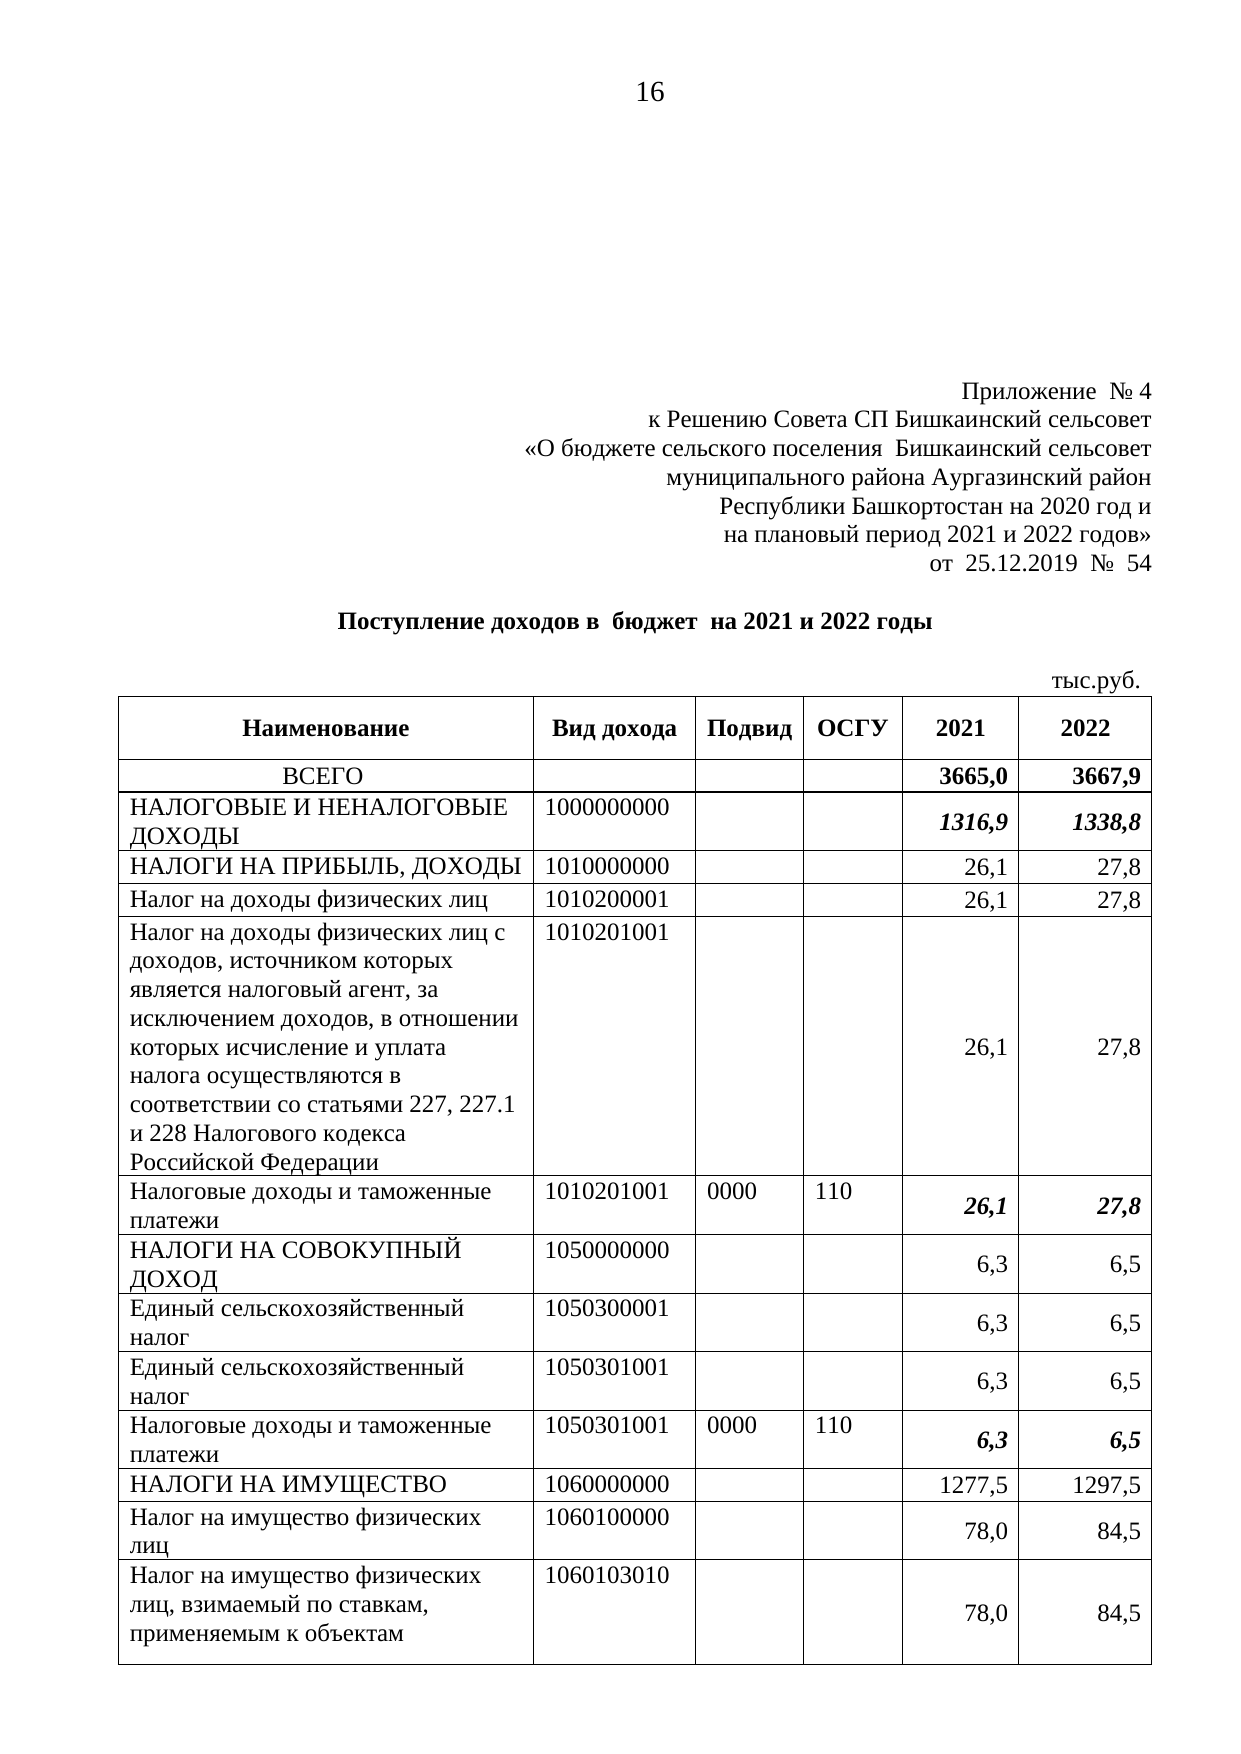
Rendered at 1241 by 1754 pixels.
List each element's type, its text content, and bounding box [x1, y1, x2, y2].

table_cell 1010200001 [534, 884, 695, 916]
table_cell 1338,8 [1019, 793, 1151, 850]
table_cell [696, 793, 803, 850]
table_cell Вид дохода [534, 697, 695, 758]
table_cell 1297,5 [1019, 1469, 1151, 1501]
table_cell [696, 1235, 803, 1292]
table_cell 2021 [903, 697, 1018, 758]
table_cell [696, 1502, 803, 1559]
table_cell [804, 851, 902, 883]
table_cell [696, 760, 803, 791]
table_cell 1060000000 [534, 1469, 695, 1501]
table_cell Единый сельскохозяйственный налог [119, 1294, 533, 1351]
table_cell 110 [804, 1176, 902, 1234]
table_cell [696, 884, 803, 916]
table_cell 3667,9 [1019, 760, 1151, 791]
table_cell [696, 1560, 803, 1664]
table_cell [804, 884, 902, 916]
text к Решению Совета СП Бишкаинский сельсовет [148, 404, 1152, 433]
text от 25.12.2019 № 54 [148, 548, 1152, 577]
table_cell 26,1 [903, 1176, 1018, 1234]
table_cell [804, 793, 902, 850]
table_cell 1010201001 [534, 917, 695, 1175]
table_cell Налоговые доходы и таможенные платежи [119, 1411, 533, 1468]
table_cell 26,1 [903, 884, 1018, 916]
table_cell 6,3 [903, 1294, 1018, 1351]
table_cell 6,5 [1019, 1235, 1151, 1292]
table_cell [696, 1469, 803, 1501]
table_cell 3665,0 [903, 760, 1018, 791]
text «О бюджете сельского поселения Бишкаинский сельсовет [148, 433, 1152, 462]
text на плановый период 2021 и 2022 годов» [148, 519, 1152, 548]
table_cell 2022 [1019, 697, 1151, 758]
table_cell 1060103010 [534, 1560, 695, 1664]
table_cell 1060100000 [534, 1502, 695, 1559]
table_cell 84,5 [1019, 1560, 1151, 1664]
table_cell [119, 1560, 533, 1664]
table_cell 6,3 [903, 1411, 1018, 1468]
table_cell НАЛОГОВЫЕ И НЕНАЛОГОВЫЕ ДОХОДЫ [119, 793, 533, 850]
table_cell 0000 [696, 1411, 803, 1468]
table_cell НАЛОГИ НА СОВОКУПНЫЙ ДОХОД [119, 1235, 533, 1292]
table_cell 26,1 [903, 917, 1018, 1175]
table_cell [696, 851, 803, 883]
table_cell НАЛОГИ НА ПРИБЫЛЬ, ДОХОДЫ [119, 851, 533, 883]
table_cell Налог на доходы физических лиц с доходов, источником которых является налоговый агент, за исключением доходов, в отношении которых исчисление и уплата налога осуществляются в соответствии со статьями 227, 227.1 и 228 Налогового кодекса Российской Федерации [119, 917, 533, 1175]
table_cell Подвид [696, 697, 803, 758]
table_header Поступление доходов в бюджет на 2021 и 2022 годы [118, 606, 1152, 663]
table_cell [804, 1502, 902, 1559]
table_cell Налог на имущество физических лиц [119, 1502, 533, 1559]
text Приложение № 4 [204, 376, 1152, 404]
table_cell [804, 1294, 902, 1351]
table_cell 1050301001 [534, 1411, 695, 1468]
table_cell [804, 1235, 902, 1292]
table_cell 27,8 [1019, 884, 1151, 916]
table_cell [696, 1294, 803, 1351]
table_cell [804, 917, 902, 1175]
table_cell 110 [804, 1411, 902, 1468]
table_cell Наименование [119, 697, 533, 758]
text муниципального района Аургазинский район [148, 462, 1152, 491]
table_cell 0000 [696, 1176, 803, 1234]
table_cell [804, 760, 902, 791]
table_cell 78,0 [903, 1560, 1018, 1664]
table_cell [534, 760, 695, 791]
table_cell тыс.руб. [118, 663, 1152, 696]
table_cell Налог на доходы физических лиц [119, 884, 533, 916]
table_cell 6,5 [1019, 1352, 1151, 1409]
table_cell 26,1 [903, 851, 1018, 883]
table_cell ВСЕГО [119, 760, 533, 791]
table_cell 1000000000 [534, 793, 695, 850]
table_cell [804, 1352, 902, 1409]
table_cell 6,5 [1019, 1411, 1151, 1468]
table_cell НАЛОГИ НА ИМУЩЕСТВО [119, 1469, 533, 1501]
table_cell 1010000000 [534, 851, 695, 883]
table_cell 6,3 [903, 1352, 1018, 1409]
table_cell 6,5 [1019, 1294, 1151, 1351]
table_cell ОСГУ [804, 697, 902, 758]
table_cell 1316,9 [903, 793, 1018, 850]
table_cell 1010201001 [534, 1176, 695, 1234]
table_cell 6,3 [903, 1235, 1018, 1292]
table_cell 27,8 [1019, 917, 1151, 1175]
table_cell Налоговые доходы и таможенные платежи [119, 1176, 533, 1234]
table_cell 1050301001 [534, 1352, 695, 1409]
table_cell 27,8 [1019, 1176, 1151, 1234]
table_cell 1050300001 [534, 1294, 695, 1351]
table_cell [804, 1560, 902, 1664]
table_cell Единый сельскохозяйственный налог [119, 1352, 533, 1409]
table_cell [696, 917, 803, 1175]
table_cell 84,5 [1019, 1502, 1151, 1559]
table_cell [804, 1469, 902, 1501]
table_cell 27,8 [1019, 851, 1151, 883]
table_cell 1050000000 [534, 1235, 695, 1292]
table_cell 1277,5 [903, 1469, 1018, 1501]
text Республики Башкортостан на 2020 год и [148, 491, 1152, 519]
table_cell 78,0 [903, 1502, 1018, 1559]
table_cell [696, 1352, 803, 1409]
